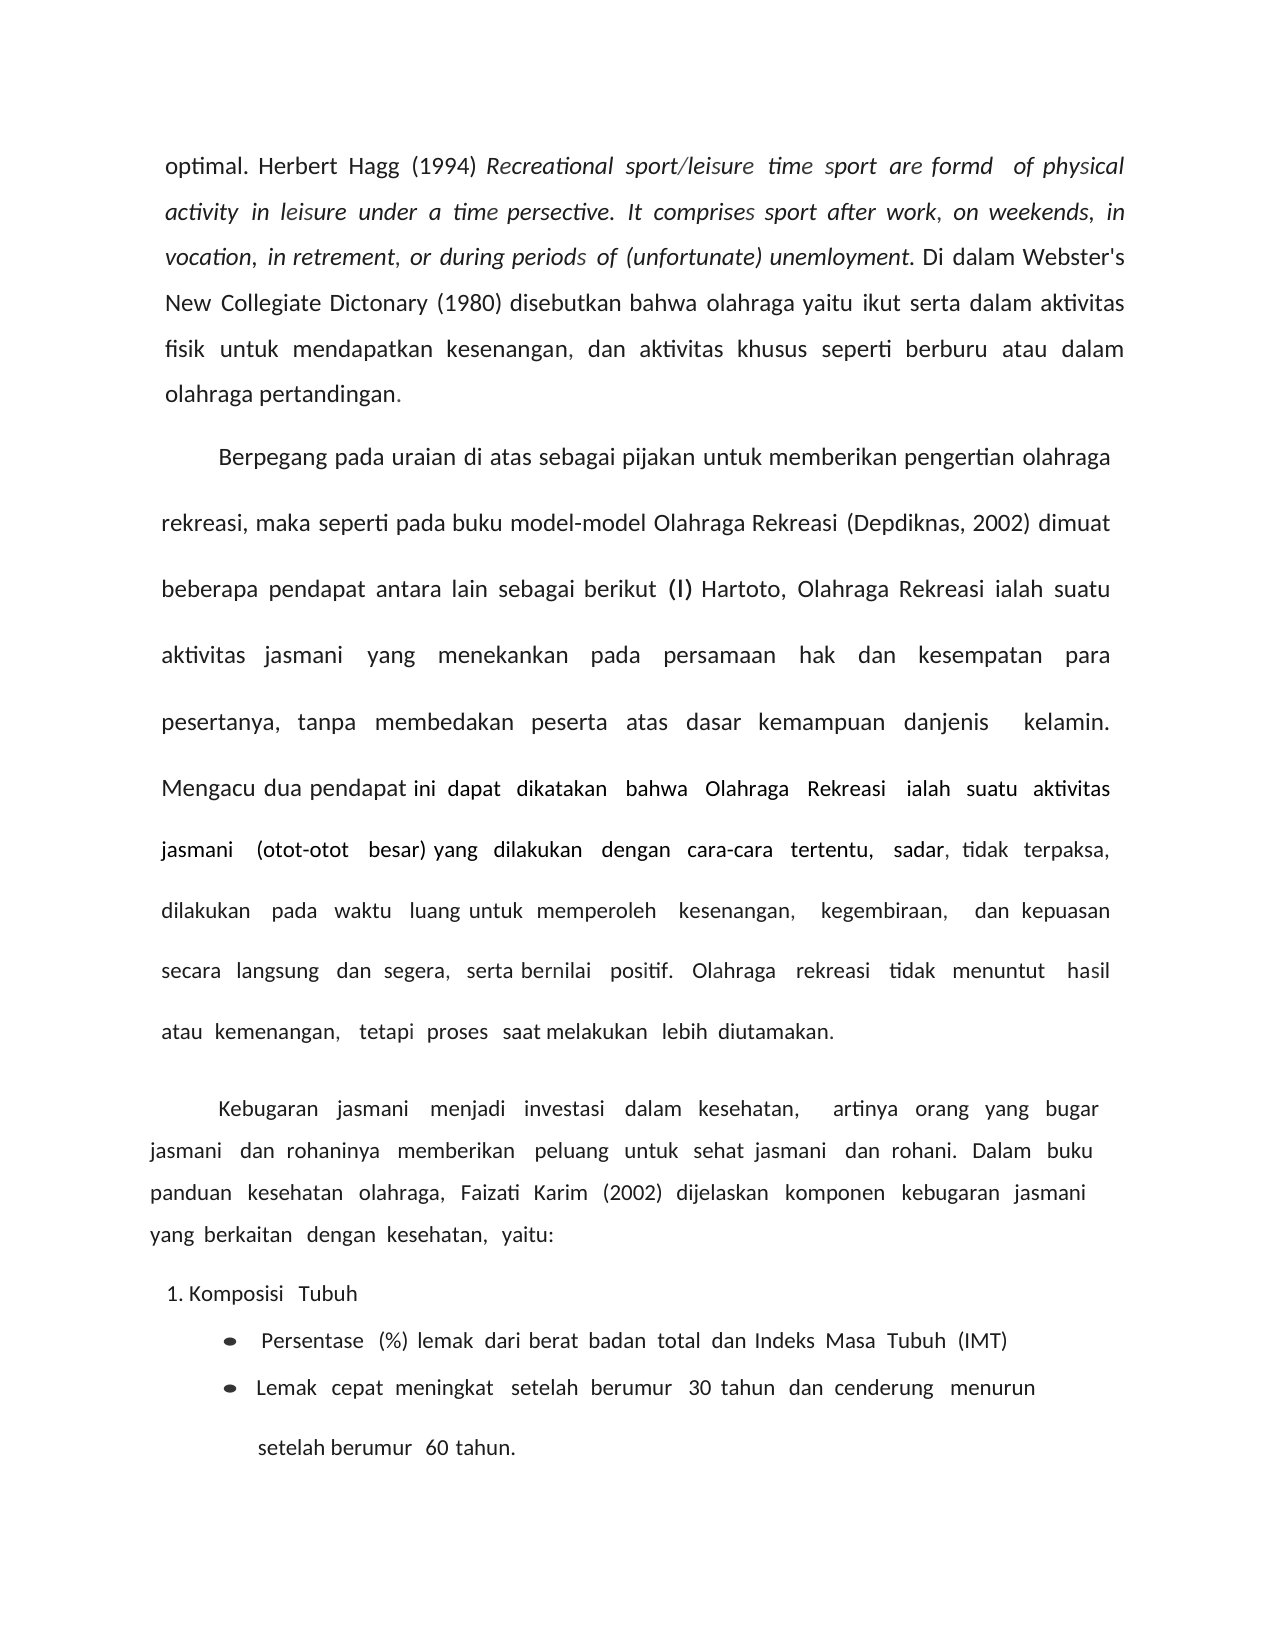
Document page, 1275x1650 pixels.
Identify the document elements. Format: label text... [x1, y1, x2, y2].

text Berpegang pada uraian di atas sebagai pijakan untuk memberikan pengertian olahraga rekreasi, maka seperti pada buku model-model Olahraga Rekreasi (Depdiknas, 2002) dimuat beberapa pendapat antara lain sebagai berikut (l) Hartoto, Olahraga Rekreasi ialah suatu aktivitas jasmani yang menekankan pada persamaan hak dan kesempatan para pesertanya, tanpa membedakan peserta atas dasar kemampuan danjenis kelamin. Mengacu dua pendapat ini dapat dikatakan bahwa Olahraga Rekreasi ialah suatu aktivitas jasmani (otot-otot besar) yang dilakukan dengan cara-cara tertentu, sadar, tidak terpaksa, dilakukan pada waktu luang untuk memperoleh kesenangan, kegembiraan, dan kepuasan secara langsung dan segera, serta bernilai positif. Olahraga rekreasi tidak menuntut hasil atau kemenangan, tetapi proses saat melakukan lebih diutamakan. [161, 441, 1111, 1045]
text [165, 150, 1125, 409]
text • Lemak cepat meningkat setelah berumur 30 tahun dan cenderung menurun setelah berumur 60 tahun. [221, 1373, 1109, 1461]
text Kebugaran jasmani menjadi investasi dalam kesehatan, artinya orang yang bugar jasmani dan rohaninya memberikan peluang untuk sehat jasmani dan rohani. Dalam buku panduan kesehatan olahraga, Faizati Karim (2002) dijelaskan komponen kebugaran jasmani yang berkaitan dengan kesehatan, yaitu: [150, 1094, 1125, 1248]
text 1. Komposisi Tubuh [166, 1279, 1115, 1307]
text • Persentase (%) lemak dari berat badan total dan Indeks Masa Tubuh (IMT) [221, 1326, 1125, 1354]
